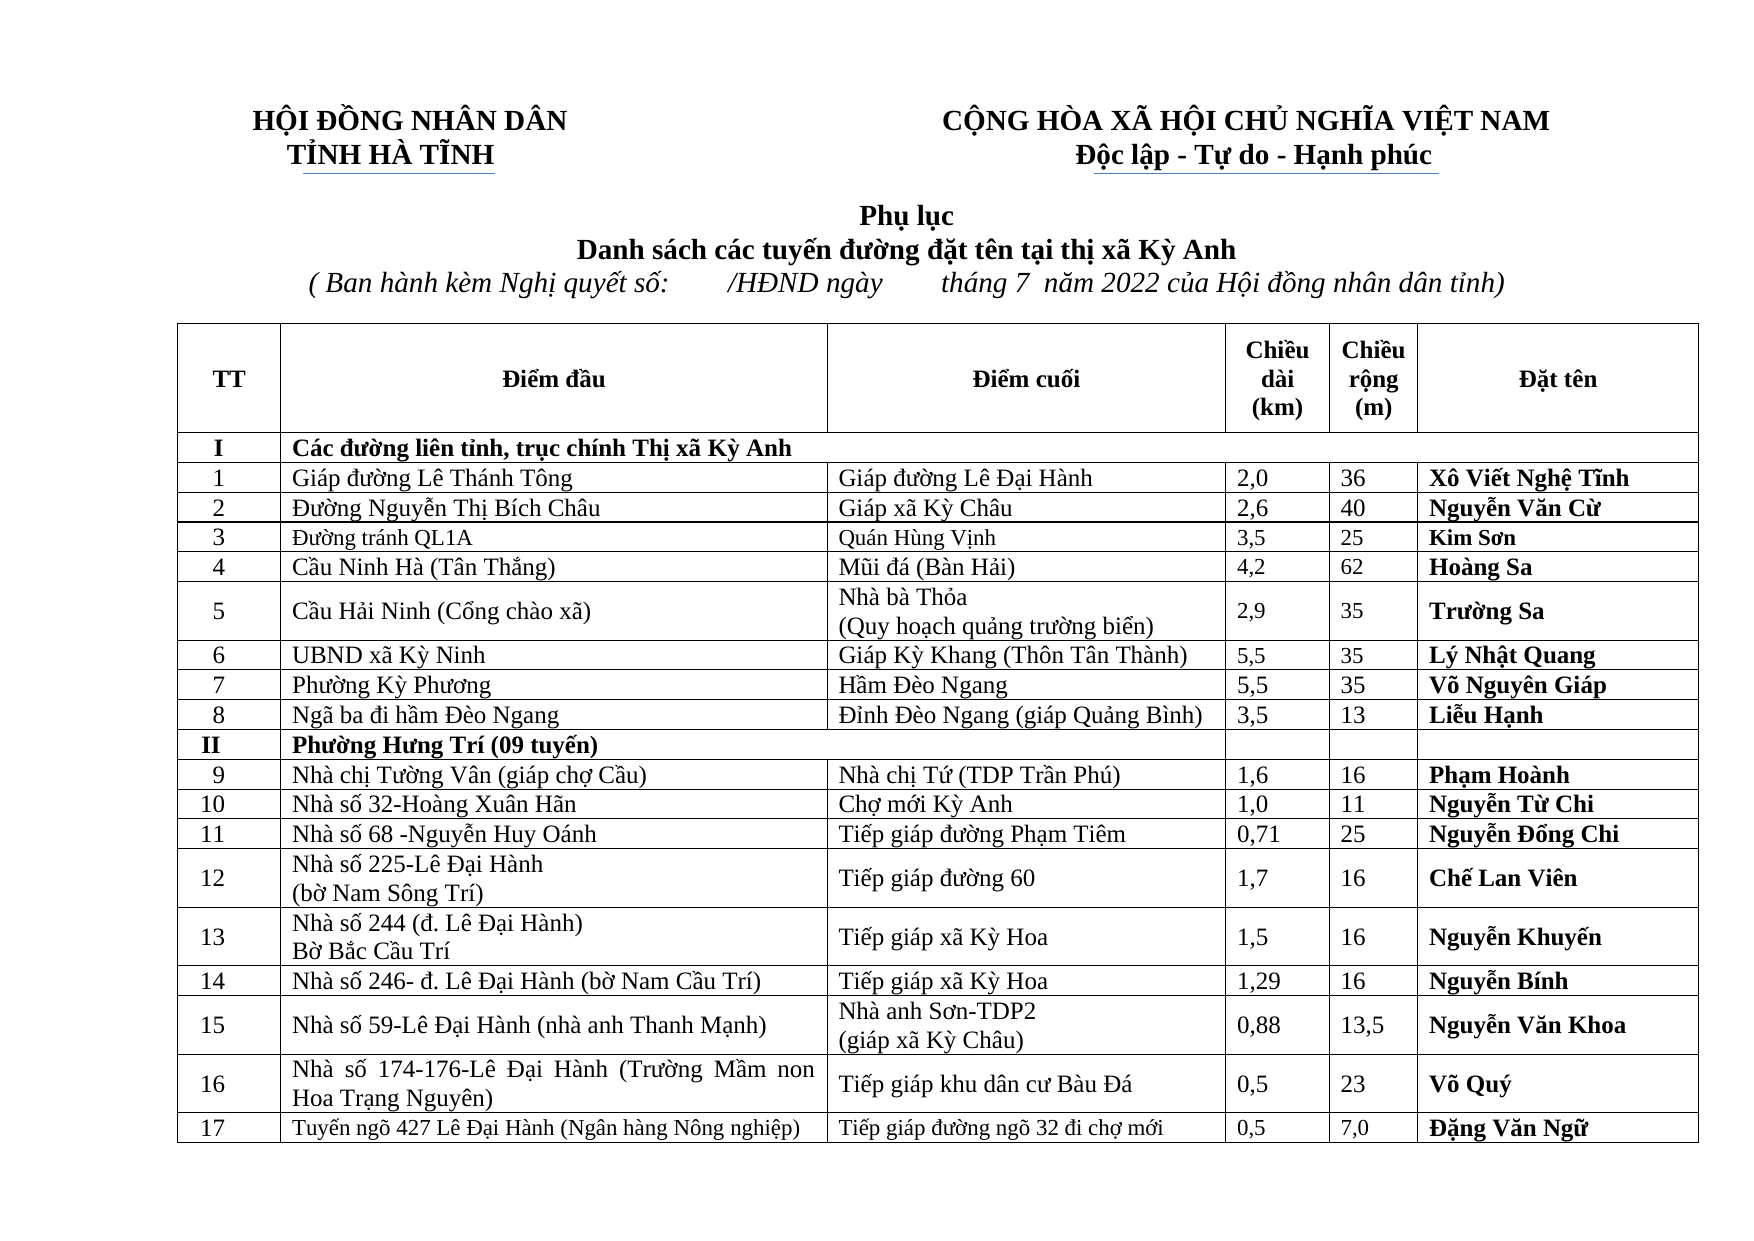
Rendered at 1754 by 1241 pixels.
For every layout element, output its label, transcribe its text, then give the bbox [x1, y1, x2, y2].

text Danh sách các tuyến đường đặt tên tại thị xã Kỳ Anh [177, 232, 1636, 266]
table_cell 0,71 [1226, 819, 1329, 848]
table_header Chiều rộng (m) [1330, 324, 1417, 432]
table_cell Giáp Kỳ Khang (Thôn Tân Thành) [828, 641, 1225, 669]
table_cell 3,5 [1226, 700, 1329, 729]
table_cell 16 [1330, 760, 1417, 788]
table_cell Đặng Văn Ngữ [1418, 1113, 1698, 1142]
table_cell Xô Viết Nghệ Tĩnh [1418, 463, 1698, 492]
table_cell [1418, 730, 1698, 759]
table_cell 1,5 [1226, 908, 1329, 965]
table_header Điểm đầu [281, 324, 827, 432]
table_cell [178, 582, 280, 639]
table_cell [178, 700, 280, 729]
table_cell Đỉnh Đèo Ngang (giáp Quảng Bình) [828, 700, 1225, 729]
table_cell Giáp xã Kỳ Châu [828, 493, 1225, 521]
table_cell [178, 641, 280, 669]
table_cell 25 [1330, 819, 1417, 848]
table_header Điểm cuối [828, 324, 1225, 432]
table_cell Nguyễn Từ Chi [1418, 790, 1698, 818]
table_cell 2,6 [1226, 493, 1329, 521]
table_cell Võ Nguyên Giáp [1418, 670, 1698, 699]
table_cell Nhà số 32-Hoàng Xuân Hãn [281, 790, 827, 818]
table_cell Cầu Hải Ninh (Cổng chào xã) [281, 582, 827, 639]
table_cell Mũi đá (Bàn Hải) [828, 552, 1225, 581]
table_cell [178, 790, 280, 818]
table_cell Nguyễn Đổng Chi [1418, 819, 1698, 848]
table_cell 40 [1330, 493, 1417, 521]
table_cell Tuyến ngõ 427 Lê Đại Hành (Ngân hàng Nông nghiệp) [281, 1113, 827, 1142]
table_cell 0,88 [1226, 996, 1329, 1053]
table_cell Liễu Hạnh [1418, 700, 1698, 729]
table_cell Chợ mới Kỳ Anh [828, 790, 1225, 818]
table_cell 1,29 [1226, 966, 1329, 995]
table_cell Nhà số 244 (đ. Lê Đại Hành) Bờ Bắc Cầu Trí [281, 908, 827, 965]
table_cell 35 [1330, 641, 1417, 669]
table_cell [178, 819, 280, 848]
table_cell Chế Lan Viên [1418, 849, 1698, 907]
table_cell 1,0 [1226, 790, 1329, 818]
table_cell 3,5 [1226, 523, 1329, 551]
table_cell Võ Quý [1418, 1055, 1698, 1112]
table_cell [178, 493, 280, 521]
table_cell 35 [1330, 582, 1417, 639]
table_cell 1,7 [1226, 849, 1329, 907]
table_cell Phường Hưng Trí (09 tuyến) [281, 730, 1225, 759]
table_cell Phạm Hoành [1418, 760, 1698, 788]
table_cell 11 [1330, 790, 1417, 818]
table_cell Ngã ba đi hầm Đèo Ngang [281, 700, 827, 729]
table_cell [178, 966, 280, 995]
table_cell Trường Sa [1418, 582, 1698, 639]
table_cell [178, 849, 280, 907]
table_cell I [178, 433, 280, 462]
table_cell 25 [1330, 523, 1417, 551]
table_cell [178, 908, 280, 965]
table_cell Kim Sơn [1418, 523, 1698, 551]
table_cell Tiếp giáp xã Kỳ Hoa [828, 966, 1225, 995]
table_cell Hầm Đèo Ngang [828, 670, 1225, 699]
table_cell Nhà số 68 -Nguyễn Huy Oánh [281, 819, 827, 848]
table_cell Nhà số 174-176-Lê Đại Hành (Trường Mầm non Hoa Trạng Nguyên) [281, 1055, 827, 1112]
table_cell 1,6 [1226, 760, 1329, 788]
table_cell Đường Nguyễn Thị Bích Châu [281, 493, 827, 521]
table_cell Đường tránh QL1A [281, 523, 827, 551]
text Phụ lục [177, 198, 1636, 232]
table_cell 13,5 [1330, 996, 1417, 1053]
table_cell 35 [1330, 670, 1417, 699]
table_cell 5,5 [1226, 641, 1329, 669]
table_cell 36 [1330, 463, 1417, 492]
table_cell Nhà chị Tứ (TDP Trần Phú) [828, 760, 1225, 788]
table_cell 16 [1330, 908, 1417, 965]
table_cell Nguyễn Văn Cừ [1418, 493, 1698, 521]
table_cell UBND xã Kỳ Ninh [281, 641, 827, 669]
table_cell [178, 552, 280, 581]
table_cell [1330, 730, 1417, 759]
text HỘI ĐỒNG NHÂN DÂN CỘNG HÒA XÃ HỘI CHỦ NGHĨA VIỆT NAM [177, 103, 1636, 137]
table_cell Phường Kỳ Phương [281, 670, 827, 699]
table_cell 2,0 [1226, 463, 1329, 492]
table_cell Giáp đường Lê Đại Hành [828, 463, 1225, 492]
table_cell 0,5 [1226, 1113, 1329, 1142]
table_cell [178, 1113, 280, 1142]
table_cell Các đường liên tỉnh, trục chính Thị xã Kỳ Anh [281, 433, 1698, 462]
table_cell Giáp đường Lê Thánh Tông [281, 463, 827, 492]
table_cell [1226, 730, 1329, 759]
table_header Đặt tên [1418, 324, 1698, 432]
table_cell Nhà số 225-Lê Đại Hành (bờ Nam Sông Trí) [281, 849, 827, 907]
table_cell 23 [1330, 1055, 1417, 1112]
table_cell Nhà số 246- đ. Lê Đại Hành (bờ Nam Cầu Trí) [281, 966, 827, 995]
table_cell Nhà số 59-Lê Đại Hành (nhà anh Thanh Mạnh) [281, 996, 827, 1053]
table_cell Quán Hùng Vịnh [828, 523, 1225, 551]
table_cell [178, 463, 280, 492]
table_cell 2,9 [1226, 582, 1329, 639]
table_cell Tiếp giáp đường Phạm Tiêm [828, 819, 1225, 848]
table_cell [178, 996, 280, 1053]
table_cell Nguyễn Khuyến [1418, 908, 1698, 965]
table_cell Nguyễn Bính [1418, 966, 1698, 995]
table_header Chiều dài (km) [1226, 324, 1329, 432]
table_cell Tiếp giáp xã Kỳ Hoa [828, 908, 1225, 965]
table_cell [178, 1055, 280, 1112]
table_cell Nhà chị Tường Vân (giáp chợ Cầu) [281, 760, 827, 788]
text TỈNH HÀ TĨNH Độc lập - Tự do - Hạnh phúc [177, 137, 1636, 170]
table_cell II [178, 730, 280, 759]
text ( Ban hành kèm Nghị quyết số: /HĐND ngày tháng 7 năm 2022 của Hội đồng nhân dân tỉnh) [177, 266, 1636, 299]
table_cell [178, 523, 280, 551]
table_cell 13 [1330, 700, 1417, 729]
table_cell 5,5 [1226, 670, 1329, 699]
table_cell 16 [1330, 849, 1417, 907]
table_cell Tiếp giáp khu dân cư Bàu Đá [828, 1055, 1225, 1112]
table_cell Nhà anh Sơn-TDP2 (giáp xã Kỳ Châu) [828, 996, 1225, 1053]
table_cell [178, 760, 280, 788]
table_cell [178, 670, 280, 699]
table_cell Nguyễn Văn Khoa [1418, 996, 1698, 1053]
table_cell Tiếp giáp đường 60 [828, 849, 1225, 907]
table_cell Hoàng Sa [1418, 552, 1698, 581]
table_cell 62 [1330, 552, 1417, 581]
table_cell 0,5 [1226, 1055, 1329, 1112]
table_cell Cầu Ninh Hà (Tân Thắng) [281, 552, 827, 581]
table_header TT [178, 324, 280, 432]
table_cell 16 [1330, 966, 1417, 995]
table_cell 7,0 [1330, 1113, 1417, 1142]
table_cell Lý Nhật Quang [1418, 641, 1698, 669]
table_cell Tiếp giáp đường ngõ 32 đi chợ mới [828, 1113, 1225, 1142]
table_cell Nhà bà Thỏa (Quy hoạch quảng trường biển) [828, 582, 1225, 639]
table_cell 4,2 [1226, 552, 1329, 581]
